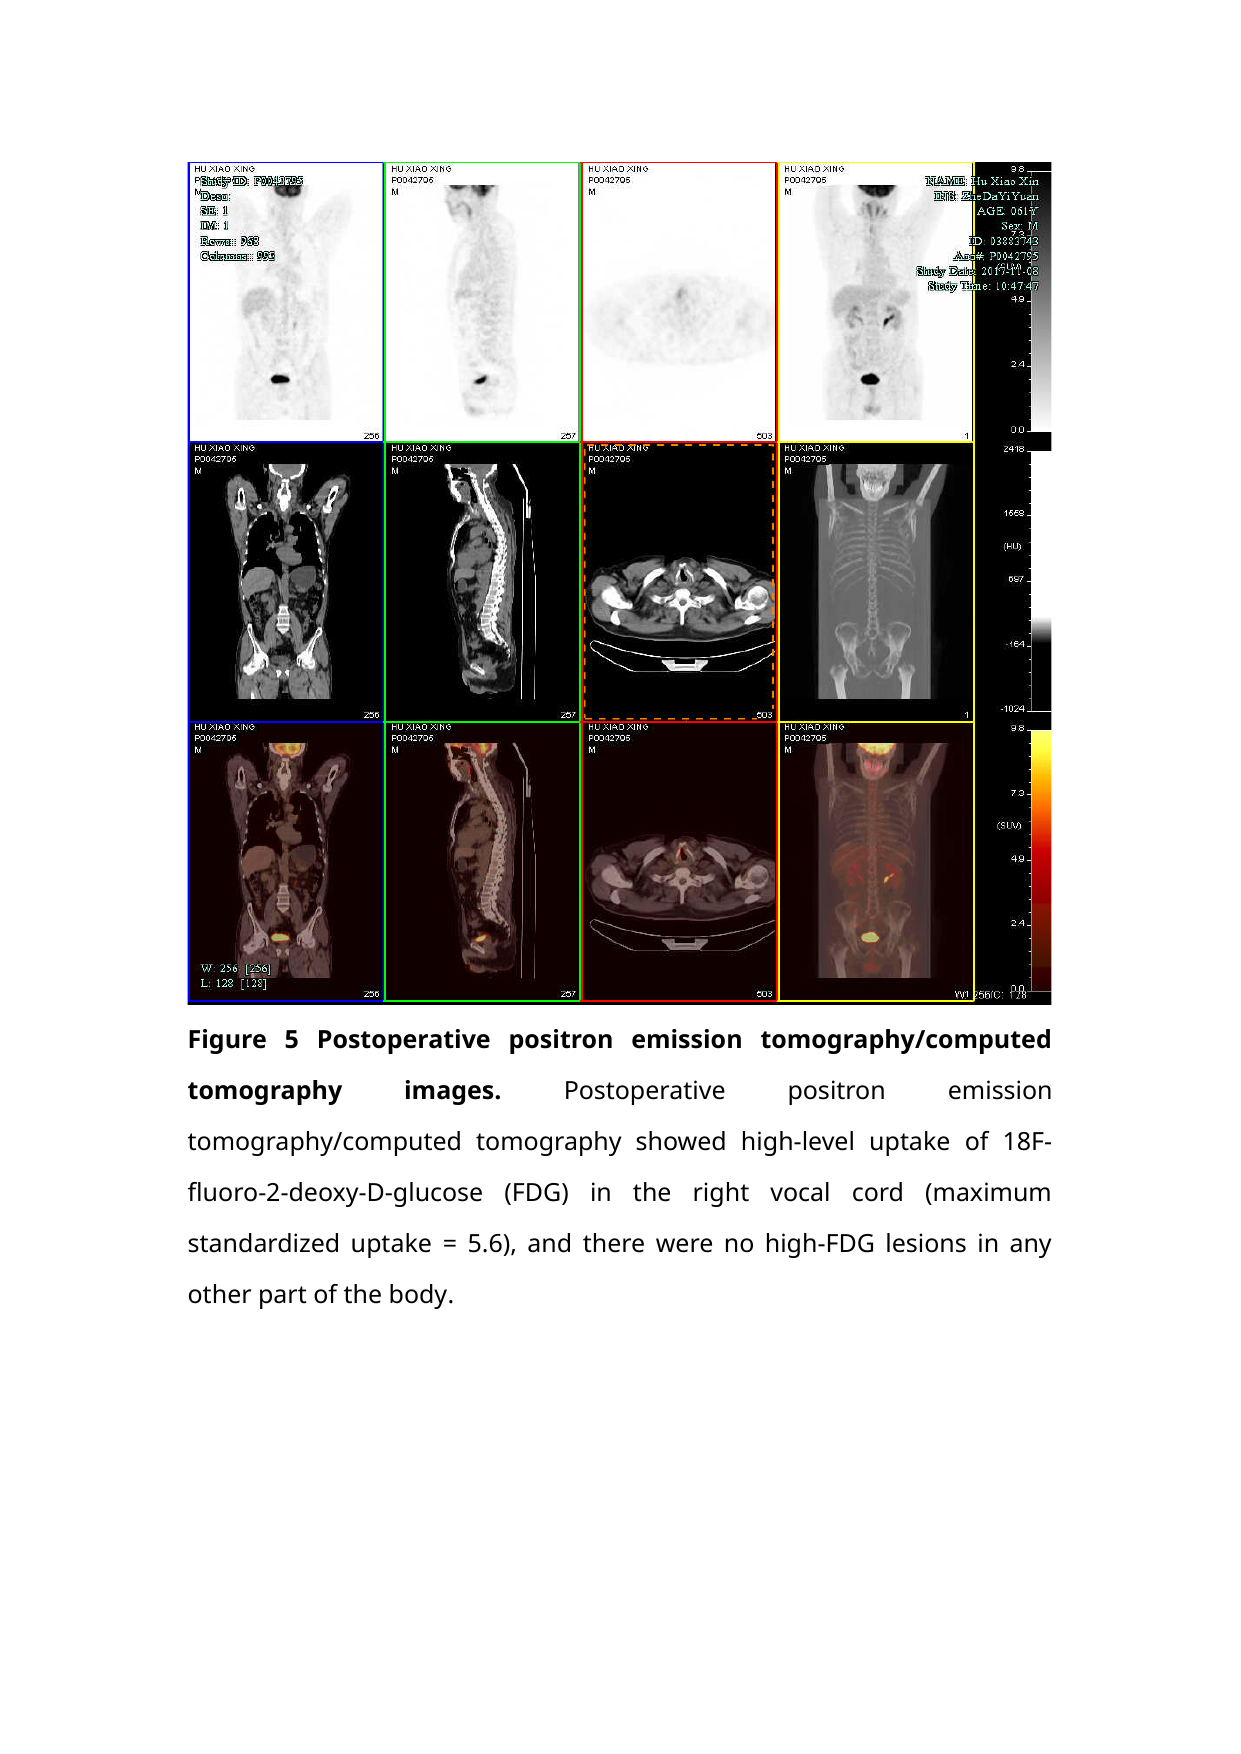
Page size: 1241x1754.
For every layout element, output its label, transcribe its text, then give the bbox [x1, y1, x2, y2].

picture [187, 162, 1052, 1005]
